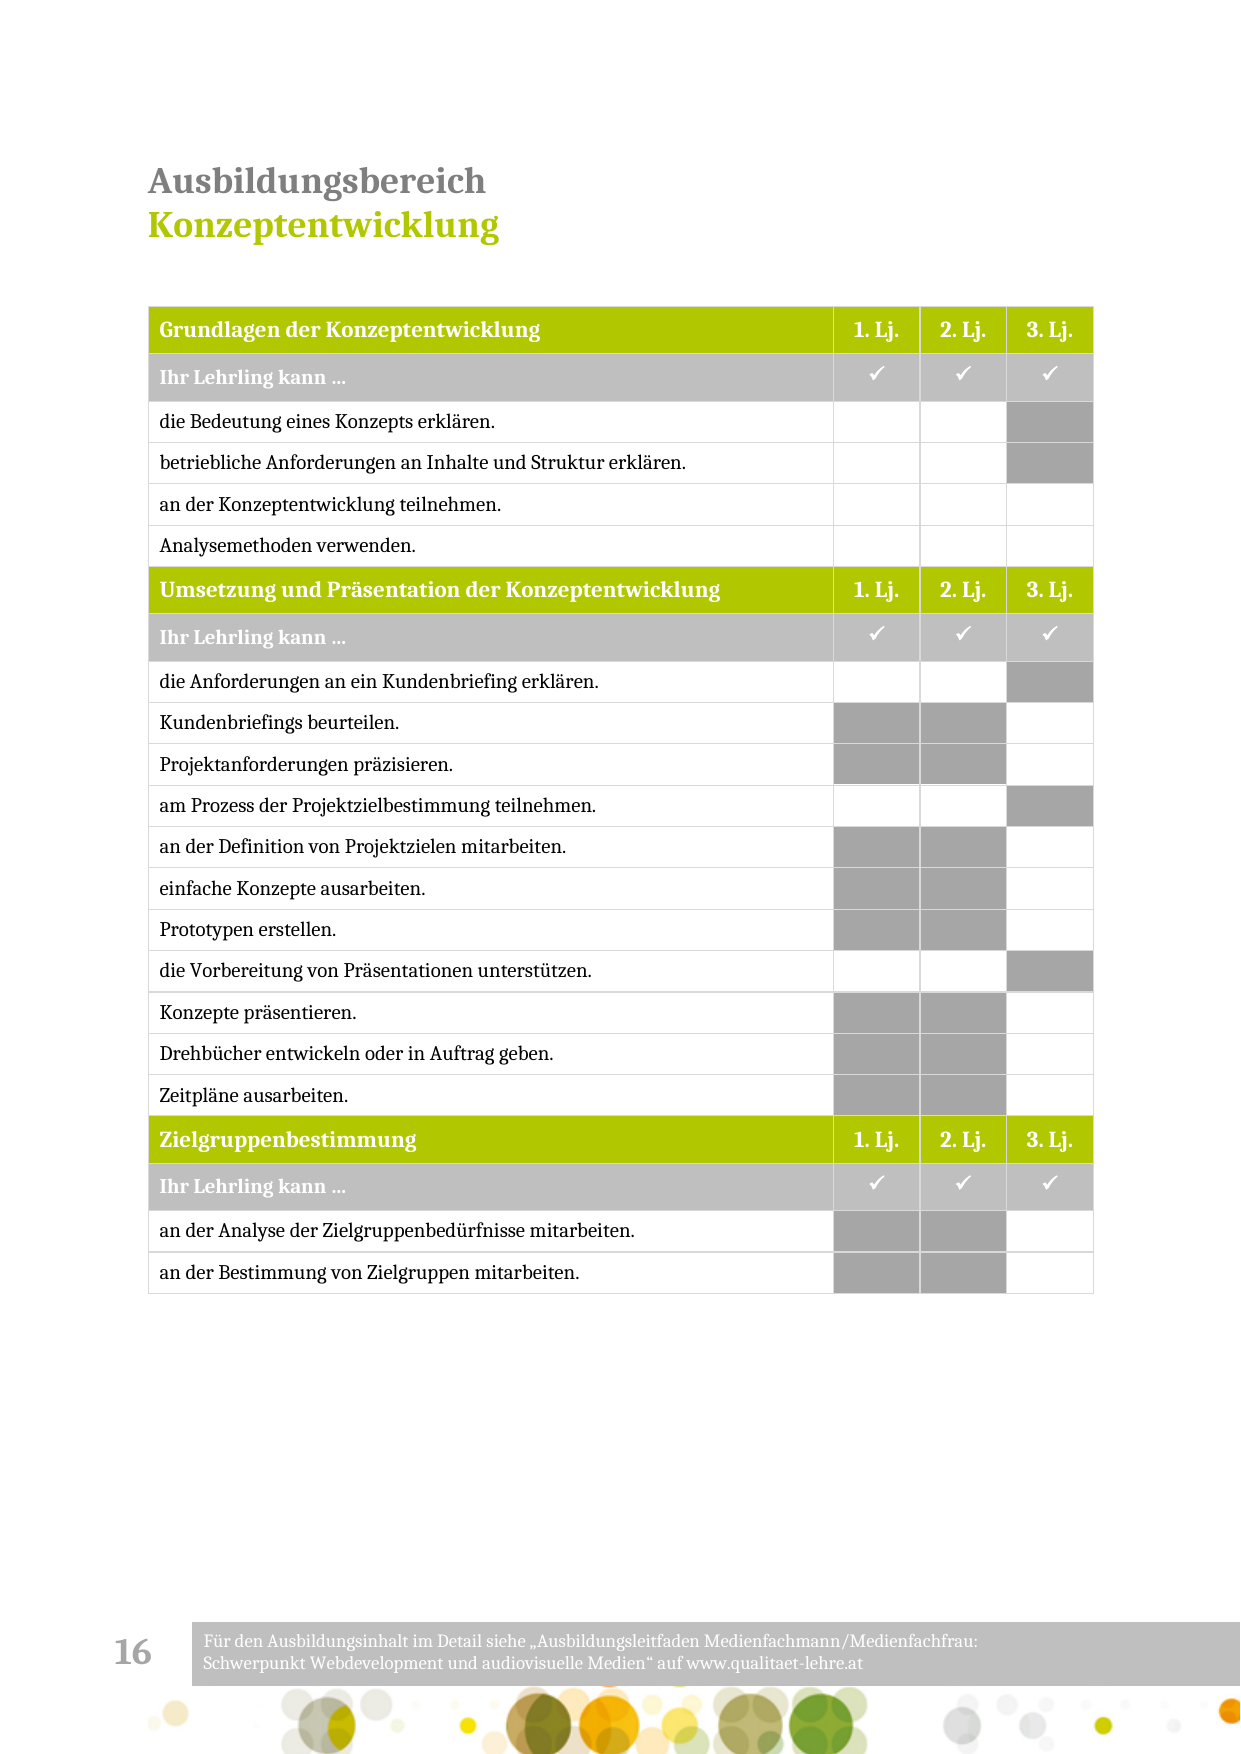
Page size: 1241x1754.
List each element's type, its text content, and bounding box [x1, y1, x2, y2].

table_cell [1007, 1034, 1093, 1074]
table_cell [834, 484, 919, 524]
table_cell [1007, 526, 1093, 566]
table_cell an der Bestimmung von Zielgruppen mitarbeiten. [149, 1253, 833, 1293]
table_cell Analysemethoden verwenden. [149, 526, 833, 566]
table_cell [921, 744, 1006, 784]
table_cell [921, 1164, 1006, 1210]
table_cell [921, 827, 1006, 867]
table_cell [921, 1211, 1006, 1251]
table_cell [834, 993, 919, 1033]
table_cell [1007, 443, 1093, 483]
table_cell [834, 703, 919, 743]
table_cell die Bedeutung eines Konzepts erklären. [149, 402, 833, 442]
table_cell an der Definition von Projektzielen mitarbeiten. [149, 827, 833, 867]
table_cell Zeitpläne ausarbeiten. [149, 1075, 833, 1115]
table_cell [834, 402, 919, 442]
table_cell an der Analyse der Zielgruppenbedürfnisse mitarbeiten. [149, 1211, 833, 1251]
table_cell an der Konzeptentwicklung teilnehmen. [149, 484, 833, 524]
table_cell Projektanforderungen präzisieren. [149, 744, 833, 784]
table_cell [921, 443, 1006, 483]
table_cell [834, 662, 919, 702]
table_cell Zielgruppenbestimmung [149, 1116, 833, 1163]
table_cell [1007, 868, 1093, 909]
table_cell [1007, 1075, 1093, 1115]
table_cell [1007, 402, 1093, 442]
table_cell [1007, 827, 1093, 867]
table_cell [921, 786, 1006, 826]
table_cell [921, 484, 1006, 524]
table_cell die Vorbereitung von Präsentationen unterstützen. [149, 951, 833, 991]
table_cell [834, 1211, 919, 1251]
table_header Grundlagen der Konzeptentwicklung [149, 307, 833, 353]
table_cell [921, 910, 1006, 950]
table_cell [834, 1253, 919, 1293]
table_cell [834, 1034, 919, 1074]
table_cell [1007, 951, 1093, 991]
table_cell Prototypen erstellen. [149, 910, 833, 950]
table_cell [834, 951, 919, 991]
table_cell einfache Konzepte ausarbeiten. [149, 868, 833, 909]
table_cell [834, 1075, 919, 1115]
table_header 1. Lj. [834, 307, 919, 353]
table_cell [921, 662, 1006, 702]
table_cell [921, 614, 1006, 661]
table_cell Umsetzung und Präsentation der Konzeptentwicklung [149, 567, 833, 613]
table_cell Ihr Lehrling kann … [149, 1164, 833, 1210]
table_cell [1007, 1253, 1093, 1293]
table_cell [1007, 1211, 1093, 1251]
table_cell [1007, 614, 1093, 661]
table_cell [1007, 744, 1093, 784]
table_cell [921, 1034, 1006, 1074]
table_cell [834, 786, 919, 826]
table_header 2. Lj. [921, 307, 1006, 353]
text Ausbildungsbereich [148, 160, 1093, 203]
picture [147, 1686, 1241, 1754]
table_cell [834, 526, 919, 566]
table_cell [834, 614, 919, 661]
table_cell [921, 1253, 1006, 1293]
table_cell [1007, 662, 1093, 702]
table_cell Drehbücher entwickeln oder in Auftrag geben. [149, 1034, 833, 1074]
table_cell Kundenbriefings beurteilen. [149, 703, 833, 743]
table_cell [1007, 354, 1093, 401]
table_cell [834, 744, 919, 784]
table_cell [1007, 703, 1093, 743]
table_cell die Anforderungen an ein Kundenbriefing erklären. [149, 662, 833, 702]
table_cell [921, 354, 1006, 401]
table_cell [834, 1164, 919, 1210]
table_cell am Prozess der Projektzielbestimmung teilnehmen. [149, 786, 833, 826]
table_cell [1007, 786, 1093, 826]
table_cell Ihr Lehrling kann … [149, 614, 833, 661]
table_cell [921, 951, 1006, 991]
table_cell [921, 993, 1006, 1033]
table_cell [921, 402, 1006, 442]
table_cell [834, 443, 919, 483]
table_cell betriebliche Anforderungen an Inhalte und Struktur erklären. [149, 443, 833, 483]
table_cell Konzepte präsentieren. [149, 993, 833, 1033]
table_cell 3. Lj. [1007, 567, 1093, 613]
table_cell [1007, 484, 1093, 524]
table_cell Ihr Lehrling kann … [149, 354, 833, 401]
table_cell [1007, 910, 1093, 950]
text Konzeptentwicklung [148, 203, 1093, 246]
table_cell [1007, 993, 1093, 1033]
table_cell [921, 1075, 1006, 1115]
table_cell [1007, 1164, 1093, 1210]
table_cell [834, 910, 919, 950]
table_cell [921, 868, 1006, 909]
table_cell [834, 827, 919, 867]
table_cell 2. Lj. [921, 1116, 1006, 1163]
table_cell 1. Lj. [834, 567, 919, 613]
table_cell 2. Lj. [921, 567, 1006, 613]
table_cell [921, 703, 1006, 743]
table_cell [921, 526, 1006, 566]
table_cell 1. Lj. [834, 1116, 919, 1163]
table_cell [834, 354, 919, 401]
table_header 3. Lj. [1007, 307, 1093, 353]
table_cell [834, 868, 919, 909]
table_cell 3. Lj. [1007, 1116, 1093, 1163]
